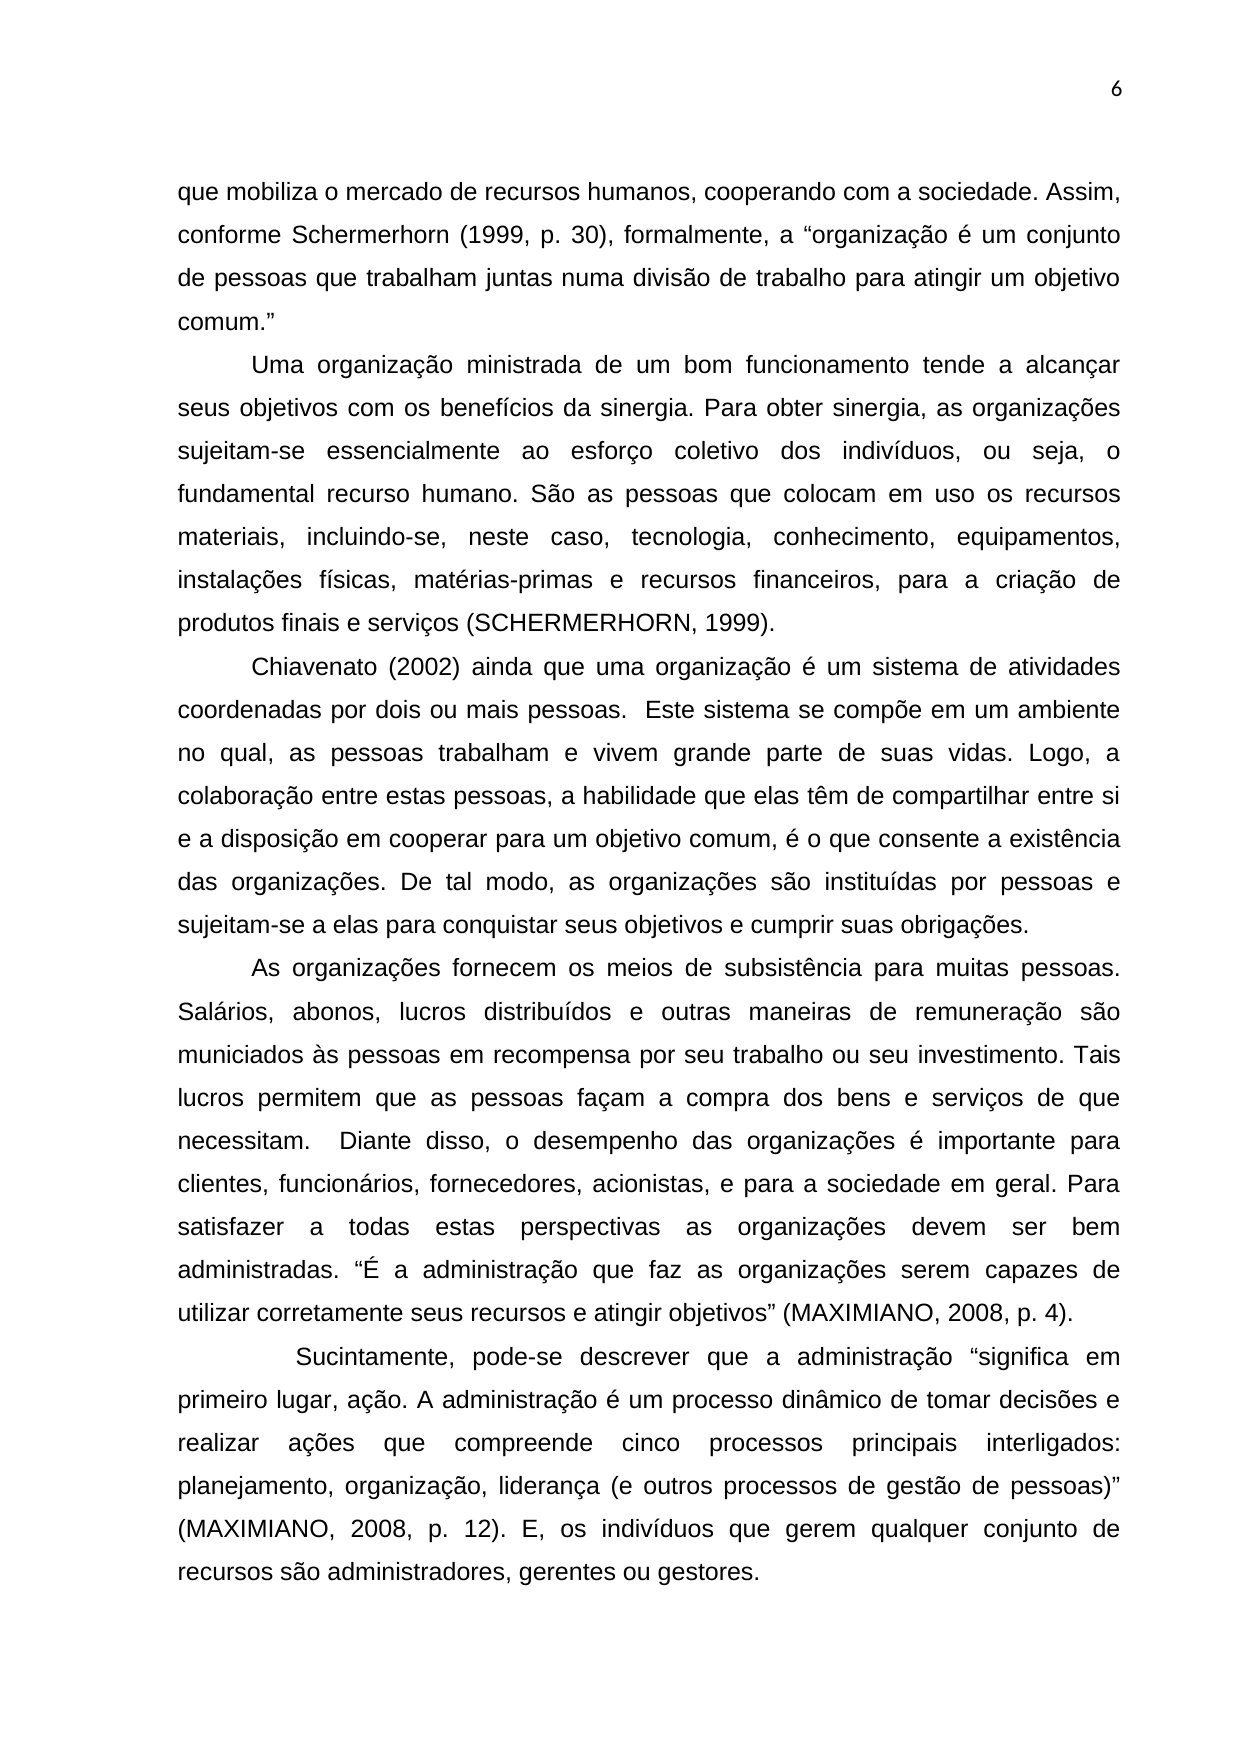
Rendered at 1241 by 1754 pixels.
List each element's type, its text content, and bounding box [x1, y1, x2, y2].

text Chiavenato (2002) ainda que uma organização é um sistema de atividades coordenadas por dois ou mais pessoas. Este sistema se compõe em um ambiente no qual, as pessoas trabalham e vivem grande parte de suas vidas. Logo, a colaboração entre estas pessoas, a habilidade que elas têm de compartilhar entre si e a disposição em cooperar para um objetivo comum, é o que consente a existência das organizações. De tal modo, as organizações são instituídas por pessoas e sujeitam-se a elas para conquistar seus objetivos e cumprir suas obrigações. [177, 652, 1122, 939]
text Uma organização ministrada de um bom funcionamento tende a alcançar seus objetivos com os benefícios da sinergia. Para obter sinergia, as organizações sujeitam-se essencialmente ao esforço coletivo dos indivíduos, ou seja, o fundamental recurso humano. São as pessoas que colocam em uso os recursos materiais, incluindo-se, neste caso, tecnologia, conhecimento, equipamentos, instalações físicas, matérias-primas e recursos financeiros, para a criação de produtos finais e serviços (SCHERMERHORN, 1999). [177, 350, 1122, 637]
text As organizações fornecem os meios de subsistência para muitas pessoas. Salários, abonos, lucros distribuídos e outras maneiras de remuneração são municiados às pessoas em recompensa por seu trabalho ou seu investimento. Tais lucros permitem que as pessoas façam a compra dos bens e serviços de que necessitam. Diante disso, o desempenho das organizações é importante para clientes, funcionários, fornecedores, acionistas, e para a sociedade em geral. Para satisfazer a todas estas perspectivas as organizações devem ser bem administradas. “É a administração que faz as organizações serem capazes de utilizar corretamente seus recursos e atingir objetivos” (MAXIMIANO, 2008, p. 4). [177, 953, 1122, 1327]
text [177, 177, 1122, 335]
text Sucintamente, pode-se descrever que a administração “significa em primeiro lugar, ação. A administração é um processo dinâmico de tomar decisões e realizar ações que compreende cinco processos principais interligados: planejamento, organização, liderança (e outros processos de gestão de pessoas)” (MAXIMIANO, 2008, p. 12). E, os indivíduos que gerem qualquer conjunto de recursos são administradores, gerentes ou gestores. [177, 1342, 1122, 1586]
